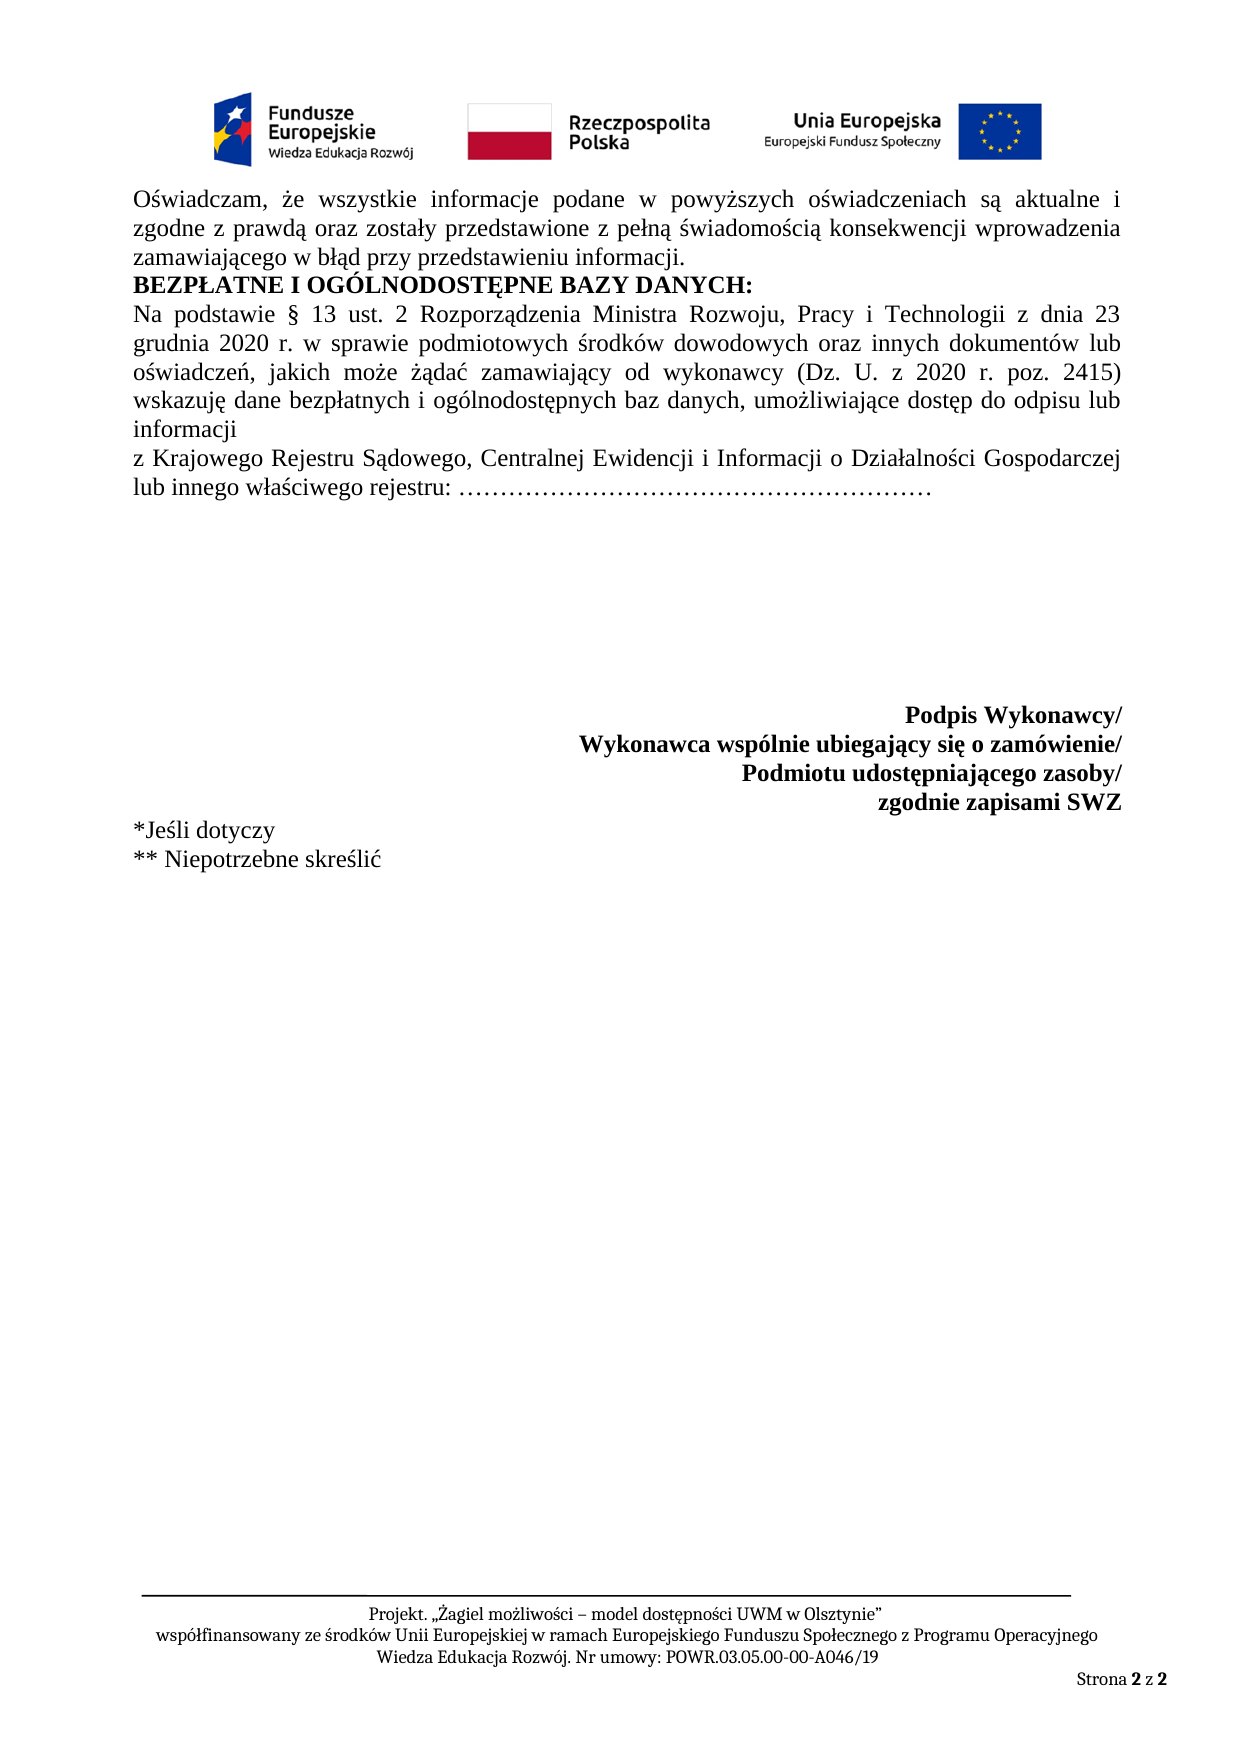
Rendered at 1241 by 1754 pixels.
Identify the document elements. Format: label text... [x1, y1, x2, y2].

text Podmiotu udostępniającego zasoby/ [133, 758, 1122, 787]
text Na podstawie § 13 ust. 2 Rozporządzenia Ministra Rozwoju, Pracy i Technologii z dnia 23 grudnia 2020 r. w sprawie podmiotowych środków dowodowych oraz innych dokumentów lub oświadczeń, jakich może żądać zamawiający od wykonawcy (Dz. U. z 2020 r. poz. 2415) wskazuję dane bezpłatnych i ogólnodostępnych baz danych, umożliwiające dostęp do odpisu lub informacji z Krajowego Rejestru Sądowego, Centralnej Ewidencji i Informacji o Działalności Gospodarczej lub innego właściwego rejestru: ………………………………………………… [133, 299, 1122, 501]
text Wykonawca wspólnie ubiegający się o zamówienie/ [133, 729, 1122, 758]
text zgodnie zapisami SWZ [133, 787, 1122, 815]
text Oświadczam, że wszystkie informacje podane w powyższych oświadczeniach są aktualne i zgodne z prawdą oraz zostały przedstawione z pełną świadomością konsekwencji wprowadzenia zamawiającego w błąd przy przedstawieniu informacji. [133, 184, 1122, 271]
text ** Niepotrzebne skreślić [133, 844, 1122, 873]
text BEZPŁATNE I OGÓLNODOSTĘPNE BAZY DANYCH: [133, 271, 1122, 299]
text Podpis Wykonawcy/ [133, 700, 1122, 729]
text *Jeśli dotyczy [133, 815, 1122, 844]
picture [195, 73, 1060, 185]
